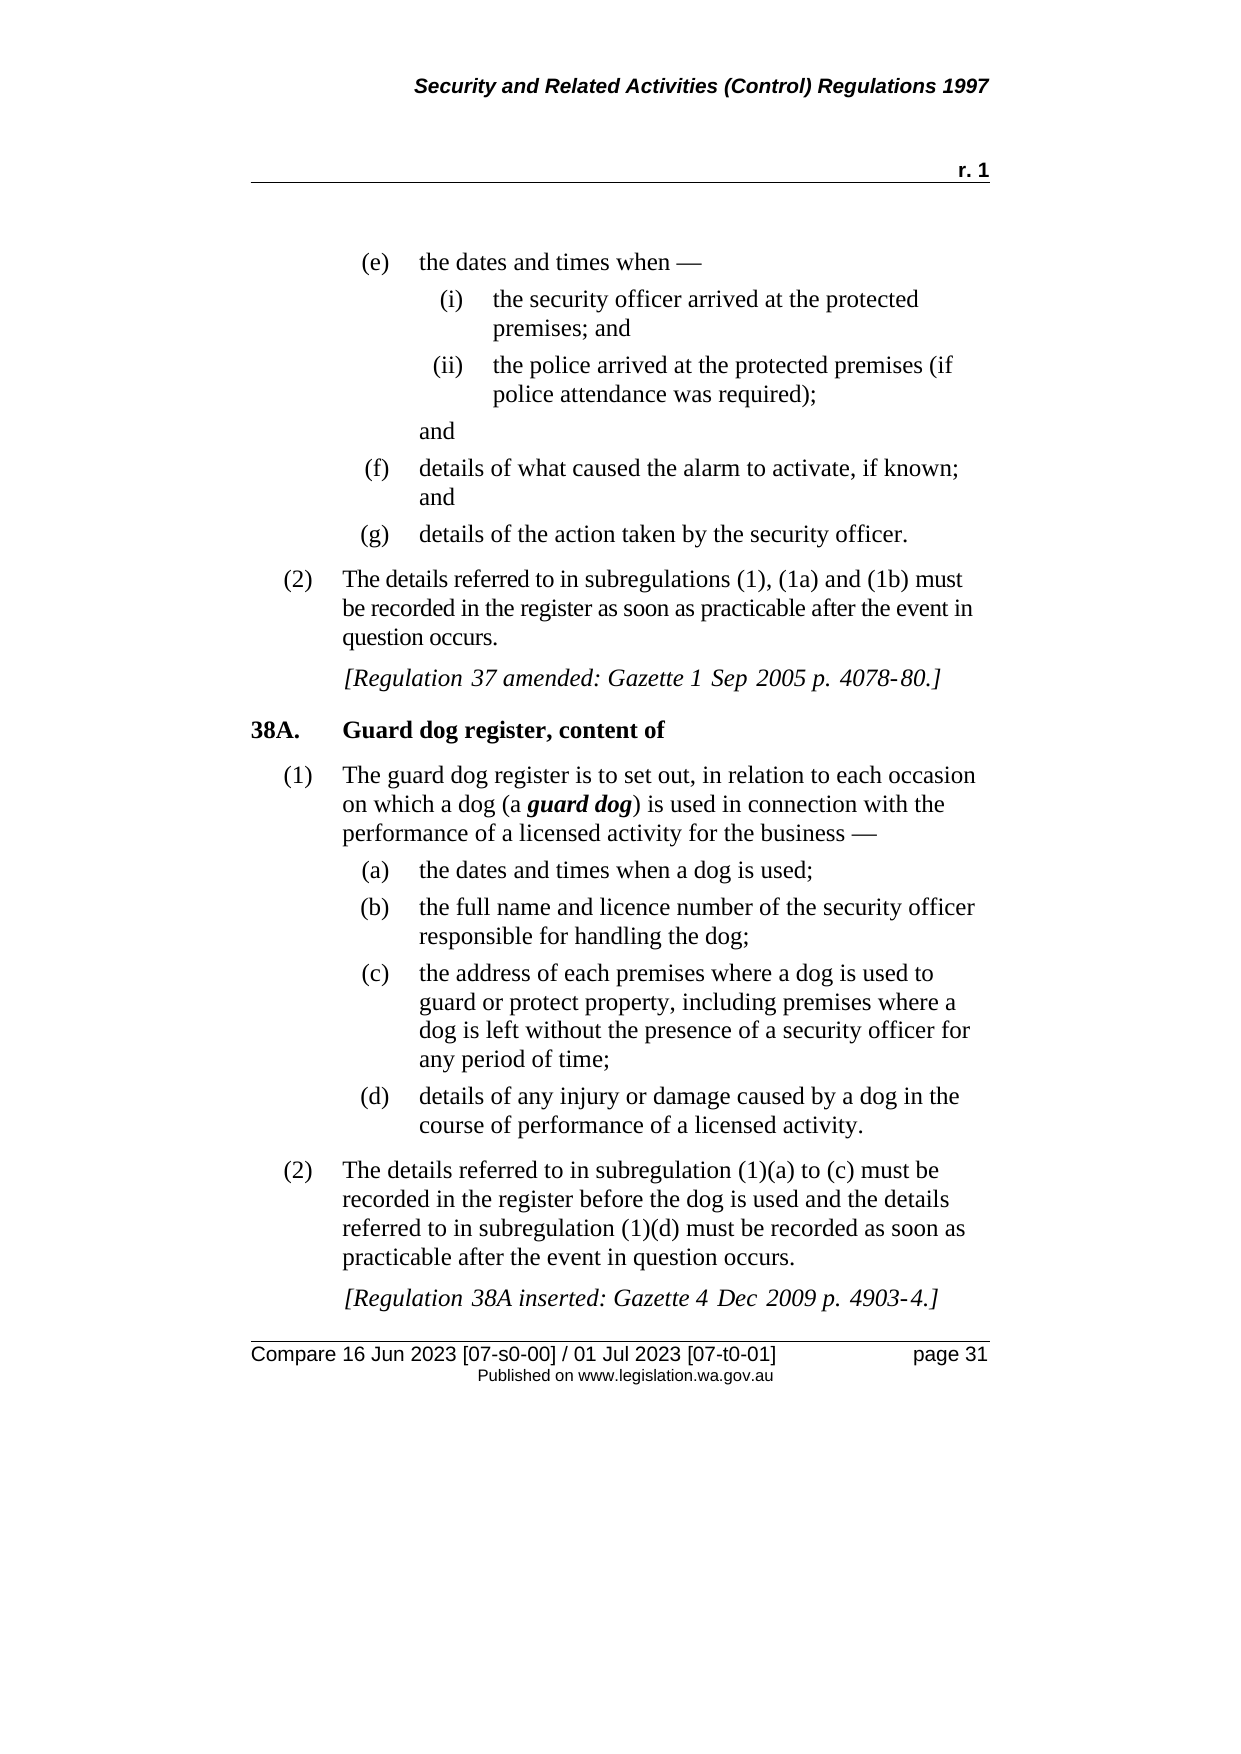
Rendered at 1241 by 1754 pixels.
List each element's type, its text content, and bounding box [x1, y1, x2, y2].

text (c) the address of each premises where a dog is used to guard or protect property, including premises where a dog is left without the presence of a security officer for any period of time; [251, 958, 990, 1073]
text (i) the security officer arrived at the protected premises; and [251, 284, 990, 342]
text (f) details of what caused the alarm to activate, if known; and [251, 453, 990, 511]
text and [251, 416, 990, 445]
text (d) details of any injury or damage caused by a dog in the course of performance of a licensed activity. [251, 1081, 990, 1139]
text (g) details of the action taken by the security officer. [251, 519, 990, 548]
subtitle 38A. Guard dog register, content of [251, 715, 990, 744]
text (a) the dates and times when a dog is used; [251, 855, 990, 884]
text (e) the dates and times when — [251, 247, 990, 276]
text [Regulation 38A inserted: Gazette 4 Dec 2009 p. 4903-4.] [251, 1283, 990, 1312]
text (b) the full name and licence number of the security officer responsible for handling the dog; [251, 892, 990, 949]
text [Regulation 37 amended: Gazette 1 Sep 2005 p. 4078-80.] [251, 663, 990, 692]
text (2) The details referred to in subregulations (1), (1a) and (1b) must be recorded in the register as soon as practicable after the event in question occurs. [251, 564, 990, 651]
text (ii) the police arrived at the protected premises (if police attendance was required); [251, 350, 990, 408]
text (2) The details referred to in subregulation (1)(a) to (c) must be recorded in the register before the dog is used and the details referred to in subregulation (1)(d) must be recorded as soon as practicable after the event in question occurs. [251, 1155, 990, 1270]
text (1) The guard dog register is to set out, in relation to each occasion on which a dog (a guard dog) is used in connection with the performance of a licensed activity for the business — [251, 760, 990, 847]
